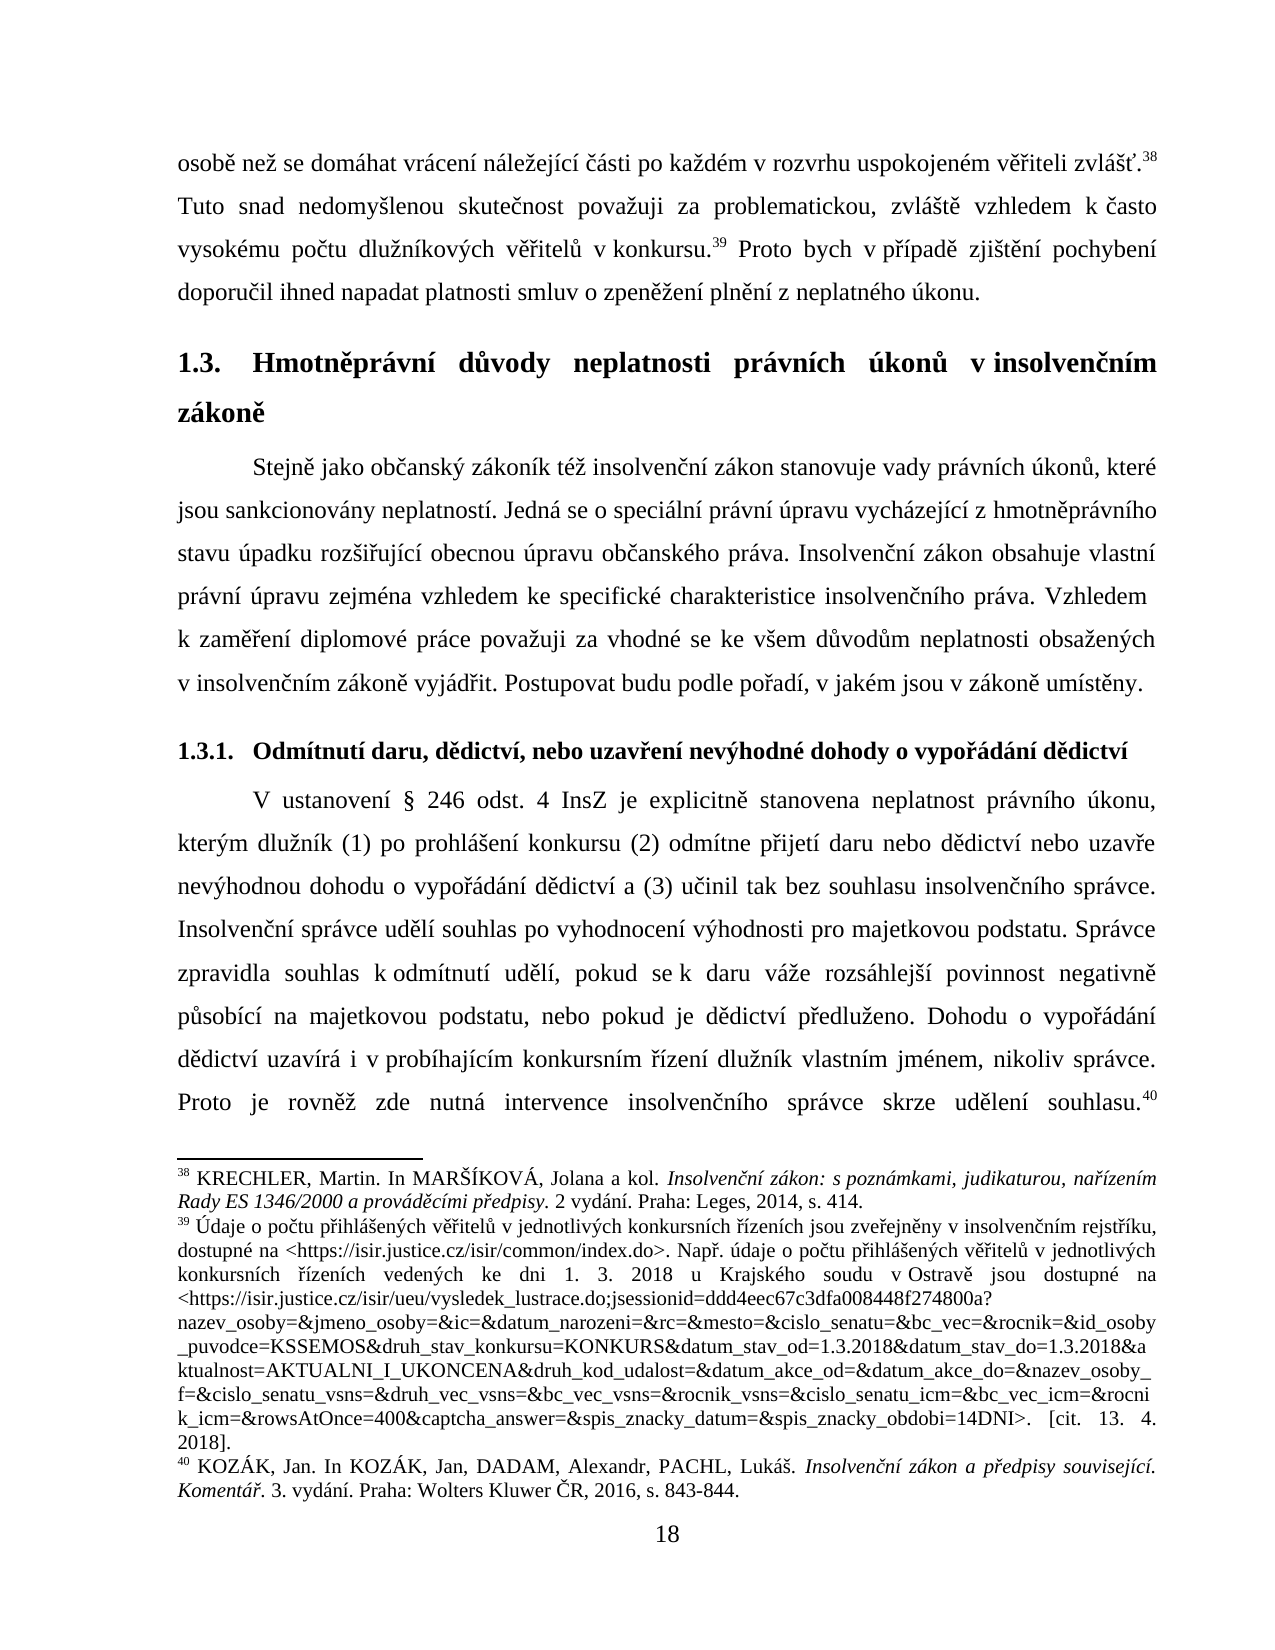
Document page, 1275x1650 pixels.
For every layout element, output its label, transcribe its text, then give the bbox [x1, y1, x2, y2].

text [177, 148, 1157, 306]
text V ustanovení § 246 odst. 4 InsZ je explicitně stanovena neplatnost právního úkonu, kterým dlužník (1) po prohlášení konkursu (2) odmítne přijetí daru nebo dědictví nebo uzavře nevýhodnou dohodu o vypořádání dědictví a (3) učinil tak bez souhlasu insolvenčního správce. Insolvenční správce udělí souhlas po vyhodnocení výhodnosti pro majetkovou podstatu. Správce zpravidla souhlas k odmítnutí udělí, pokud se k daru váže rozsáhlejší povinnost negativně působící na majetkovou podstatu, nebo pokud je dědictví předluženo. Dohodu o vypořádání dědictví uzavírá i v probíhajícím konkursním řízení dlužník vlastním jménem, nikoliv správce. Proto je rovněž zde nutná intervence insolvenčního správce skrze udělení souhlasu. Kumulativním splnění všech tří podmínek nastává absolutní neplatnost dlužníkova úkonu. Obecně platí, že prohlášením konkursu přechází oprávnění nakládat s majetkovou podstatou a další práva související s majetkovou podstatou na insolvenčního správce a právní úkony dlužníka bez dispozičních oprávnění jsou sankcionovány neúčinností ze zákona. Zde ovšem dikce zákona stanovuje dokonce neplatnost absolutní, což považuji za tvrdší negativní následek vadného právního úkonu. Díky absolutní neplatnosti již není třeba k ochraně majetkové podstaty dlužníka činit žádných kroků ze strany insolvenčního správce ani věřitelů. Jsem přesvědčen, že zákonodárce si je vědom snadné zneužitelnosti a vyjadřuje tím větší zájem společnosti na zabránění těmto úkonům. K omezení výskytu této neplatnosti by měli napomáhat také notáři, kteří by mohli vždy v momentě, kdy dědic odmítá dědictví nebo uzavírá dědickou dohodu, provést lustraci v insolvenčním rejstříku. [177, 785, 1157, 1116]
subtitle Odmítnutí daru, dědictví, nebo uzavření nevýhodné dohody o vypořádání dědictví [177, 736, 1157, 764]
subtitle Hmotněprávní důvody neplatnosti právních úkonů v insolvenčním zákoně [177, 345, 1157, 429]
text Stejně jako občanský zákoník též insolvenční zákon stanovuje vady právních úkonů, které jsou sankcionovány neplatností. Jedná se o speciální právní úpravu vycházející z hmotněprávního stavu úpadku rozšiřující obecnou úpravu občanského práva. Insolvenční zákon obsahuje vlastní právní úpravu zejména vzhledem ke specifické charakteristice insolvenčního práva. Vzhledem k zaměření diplomové práce považuji za vhodné se ke všem důvodům neplatnosti obsažených v insolvenčním zákoně vyjádřit. Postupovat budu podle pořadí, v jakém jsou v zákoně umístěny. [177, 452, 1157, 696]
